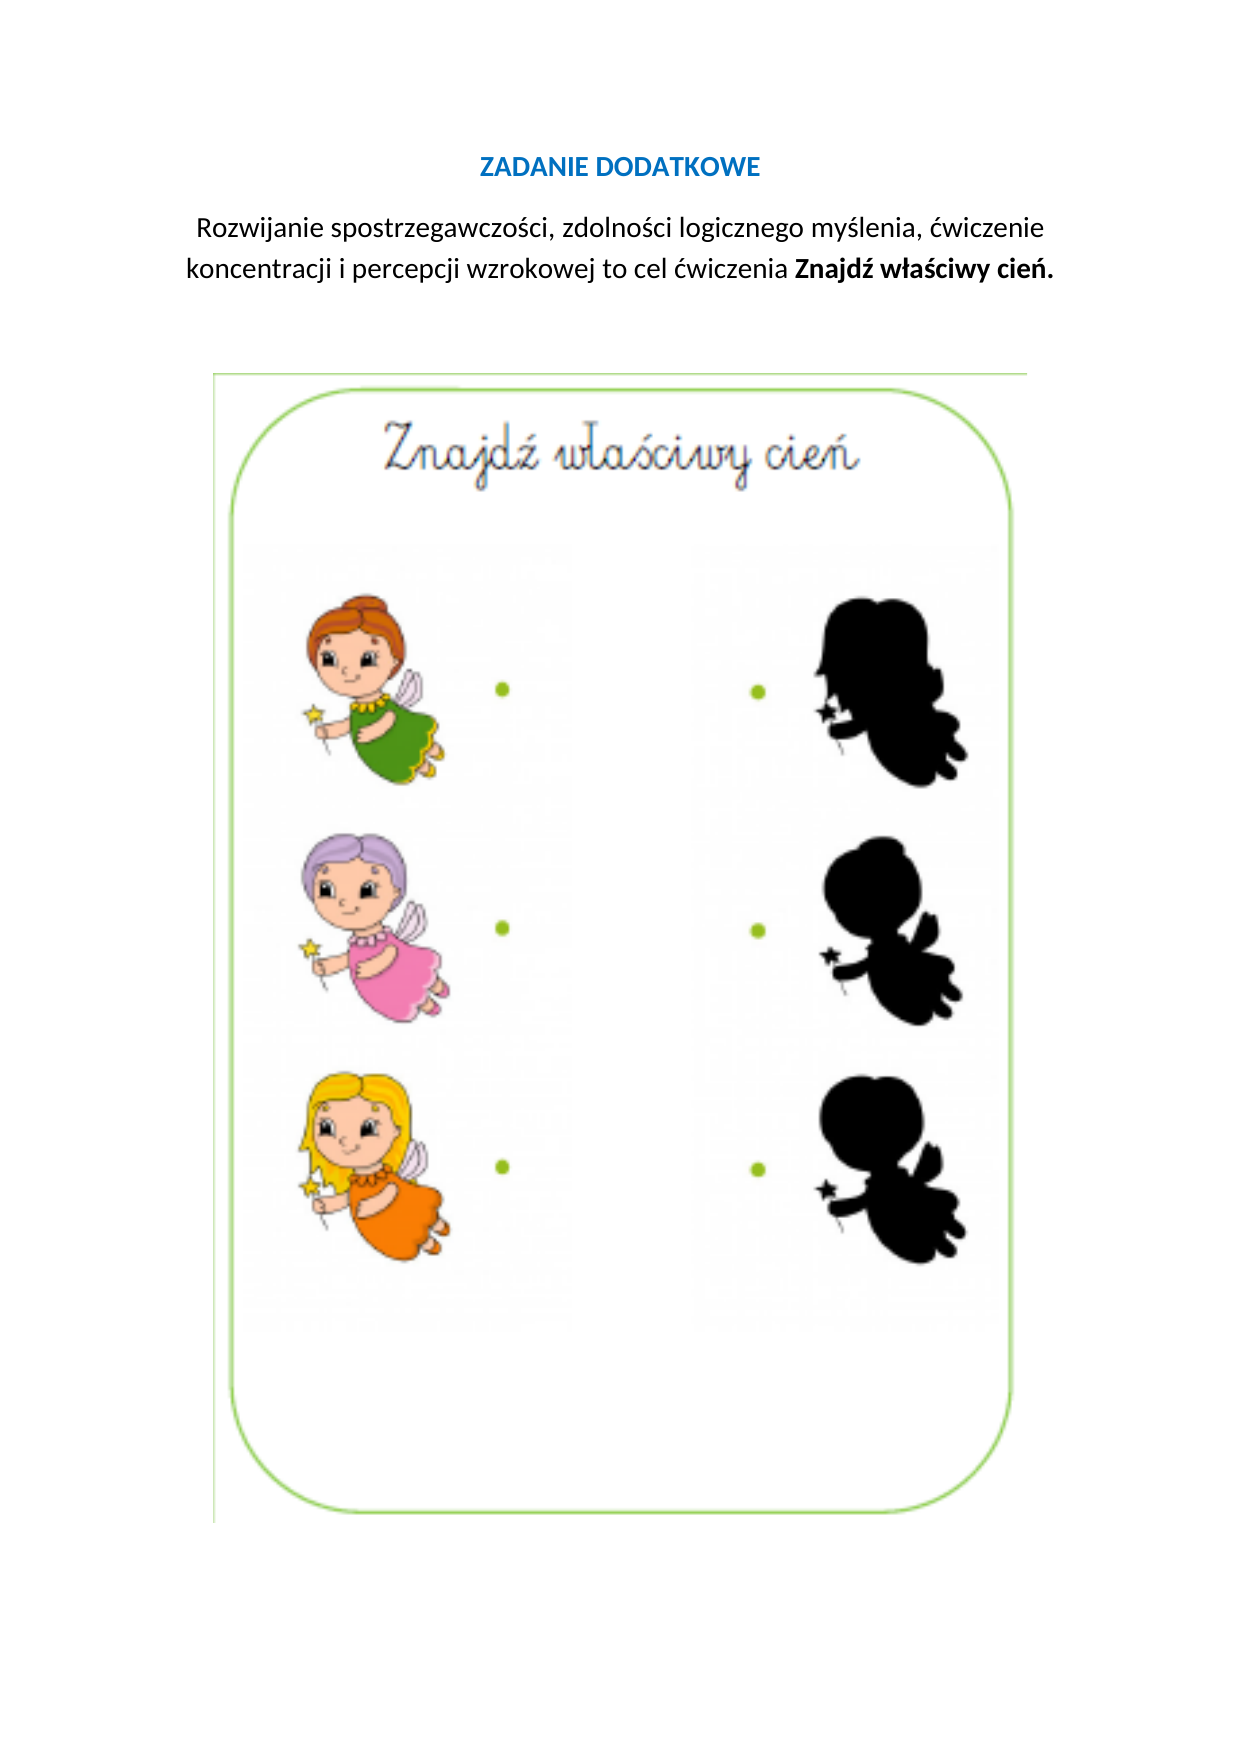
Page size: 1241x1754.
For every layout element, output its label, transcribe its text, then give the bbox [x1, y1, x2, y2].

text ZADANIE DODATKOWE [148, 148, 1093, 183]
text Rozwijanie spostrzegawczości, zdolności logicznego myślenia, ćwiczenie koncentracji i percepcji wzrokowej to cel ćwiczenia Znajdź właściwy cień. [148, 209, 1093, 286]
picture [213, 373, 1028, 1523]
